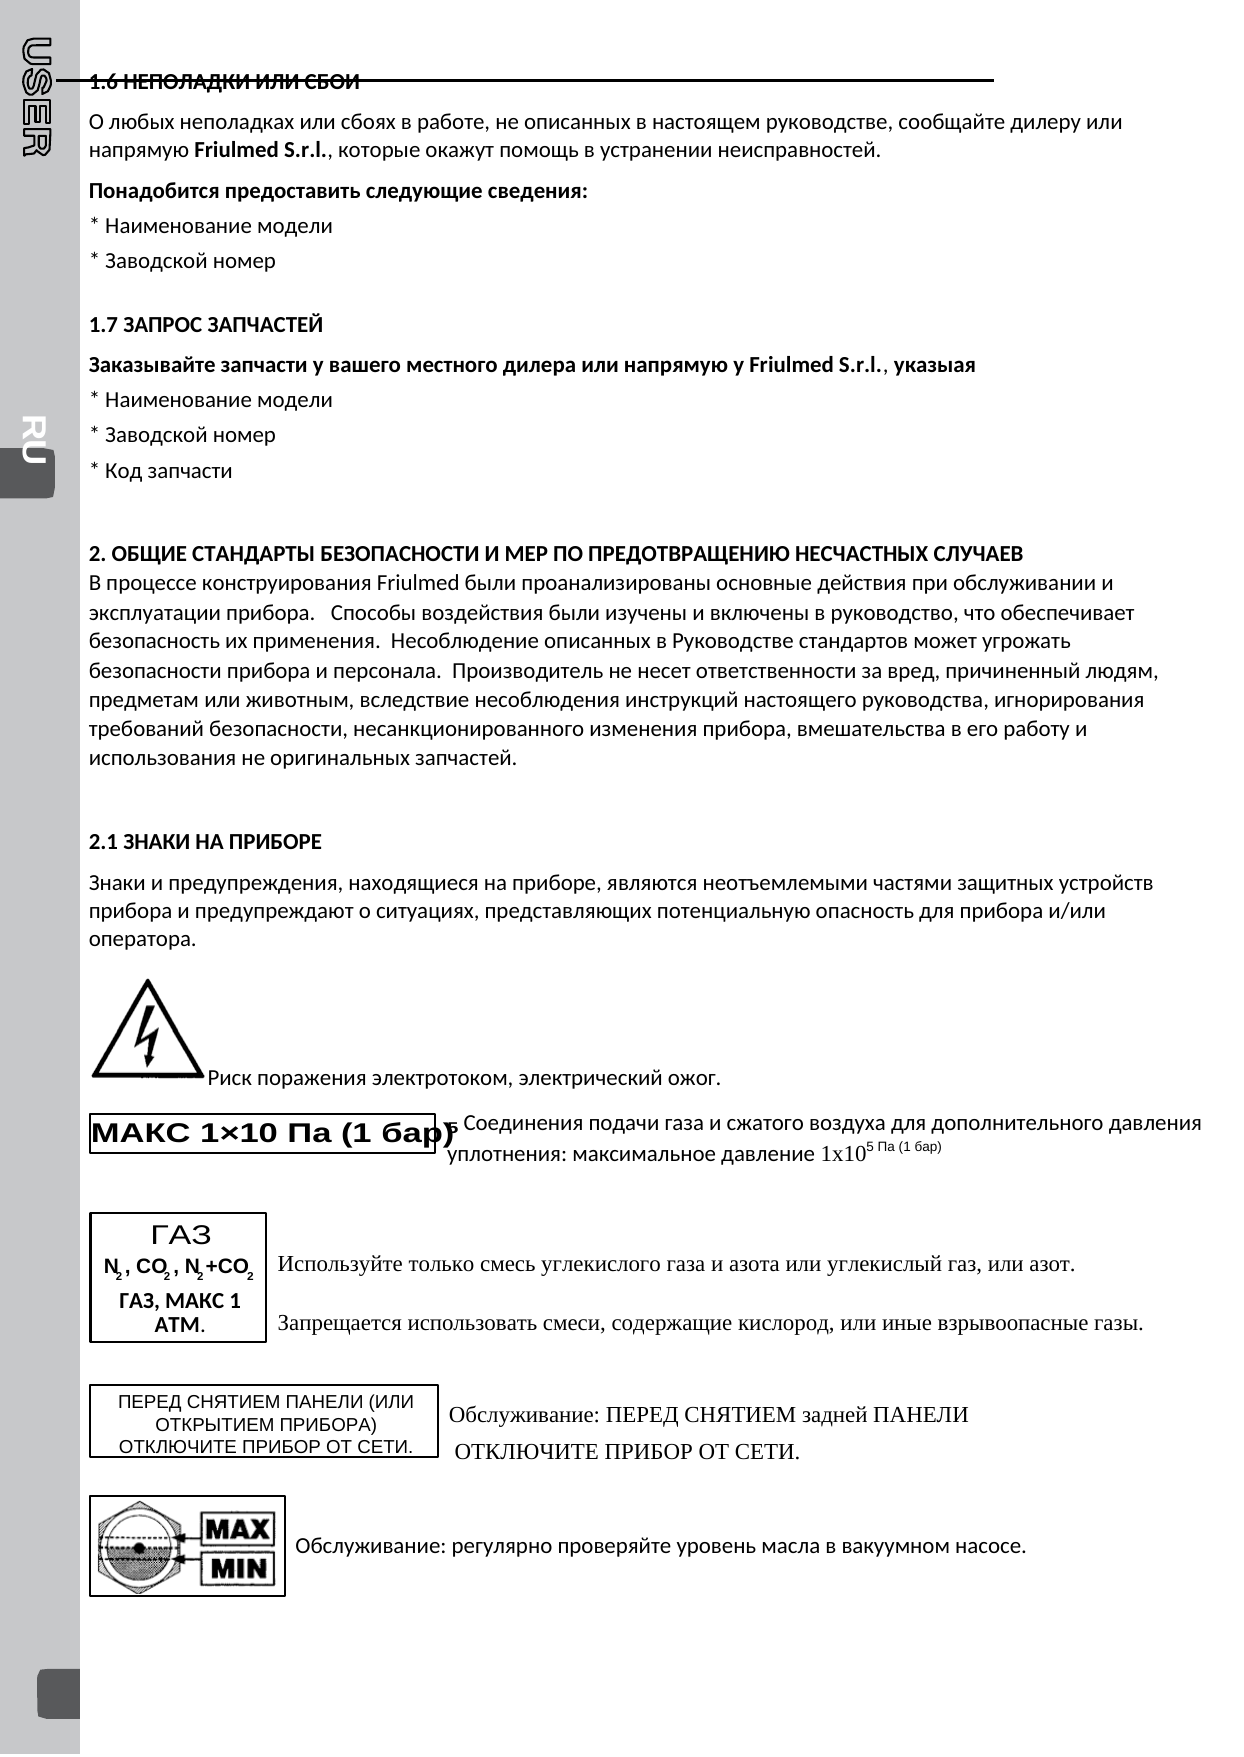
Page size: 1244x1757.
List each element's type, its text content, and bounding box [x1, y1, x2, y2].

text 5 Соединения подачи газа и сжатого воздуха для дополнительного давления уплотнения: максимальное давление 1x105 Па (1 бар) [447, 1105, 1217, 1168]
text ПЕРЕД СНЯТИЕМ ПАНЕЛИ (ИЛИ ОТКРЫТИЕМ ПРИБОРА) ОТКЛЮЧИТЕ ПРИБОР ОТ СЕТИ. [114, 1391, 418, 1457]
picture [96, 1498, 278, 1594]
text * Код запчасти [88, 456, 1217, 484]
text Обслуживание: регулярно проверяйте уровень масла в вакуумном насосе. [295, 1533, 1217, 1559]
text Знаки и предупреждения, находящиеся на приборе, являются неотъемлемыми частями защитных устройств прибора и предупреждают о ситуациях, представляющих потенциальную опасность для прибора и/или оператора. [88, 868, 1217, 952]
text * Наименование модели [88, 211, 1217, 239]
text * Заводской номер [88, 246, 1217, 274]
text 1.7 ЗАПРОС ЗАПЧАСТЕЙ [88, 310, 1217, 338]
text В процессе конструирования Friulmed были проанализированы основные действия при обслуживании и эксплуатации прибора. Способы воздействия были изучены и включены в руководство, что обеспечивает безопасность их применения. Несоблюдение описанных в Руководстве стандартов может угрожать безопасности прибора и персонала. Производитель не несет ответственности за вред, причиненный людям, предметам или животным, вследствие несоблюдения инструкций настоящего руководства, игнорирования требований безопасности, несанкционированного изменения прибора, вмешательства в его работу и использования не оригинальных запчастей. [88, 568, 1209, 771]
text * Заводской номер [88, 420, 1217, 448]
text ГАЗ [92, 1219, 269, 1250]
text Понадобится предоставить следующие сведения: [88, 176, 1217, 204]
text 2.1 ЗНАКИ НА ПРИБОРЕ [88, 827, 1217, 856]
text * Наименование модели [88, 385, 1217, 413]
text Обслуживание: ПЕРЕД СНЯТИЕМ задней ПАНЕЛИ [449, 1401, 1176, 1428]
text Используйте только смесь углекислого газа и азота или углекислый газ, или азот. Запрещается использовать смеси, содержащие кислород, или иные взрывоопасные газы. [277, 1225, 1193, 1342]
picture [88, 972, 208, 1086]
text Заказывайте запчасти у вашего местного дилера или напрямую у Friulmed S.r.l., указыая [88, 350, 1217, 378]
text N , CO , N +CO [99, 1253, 253, 1277]
text 1.6 НЕПОЛАДКИ ИЛИ СБОИ [88, 67, 1217, 95]
text ГАЗ, МАКС 1 АТМ. [93, 1290, 267, 1337]
text ОТКЛЮЧИТЕ ПРИБОР ОТ СЕТИ. [449, 1438, 1176, 1465]
text О любых неполадках или сбоях в работе, не описанных в настоящем руководстве, сообщайте дилеру или напрямую Friulmed S.r.l., которые окажут помощь в устранении неисправностей. [88, 107, 1217, 163]
text 2. ОБЩИЕ СТАНДАРТЫ БЕЗОПАСНОСТИ И МЕР ПО ПРЕДОТВРАЩЕНИЮ НЕСЧАСТНЫХ СЛУЧАЕВ [88, 539, 1209, 567]
text Риск поражения электротоком, электрический ожог. [88, 973, 1217, 1091]
